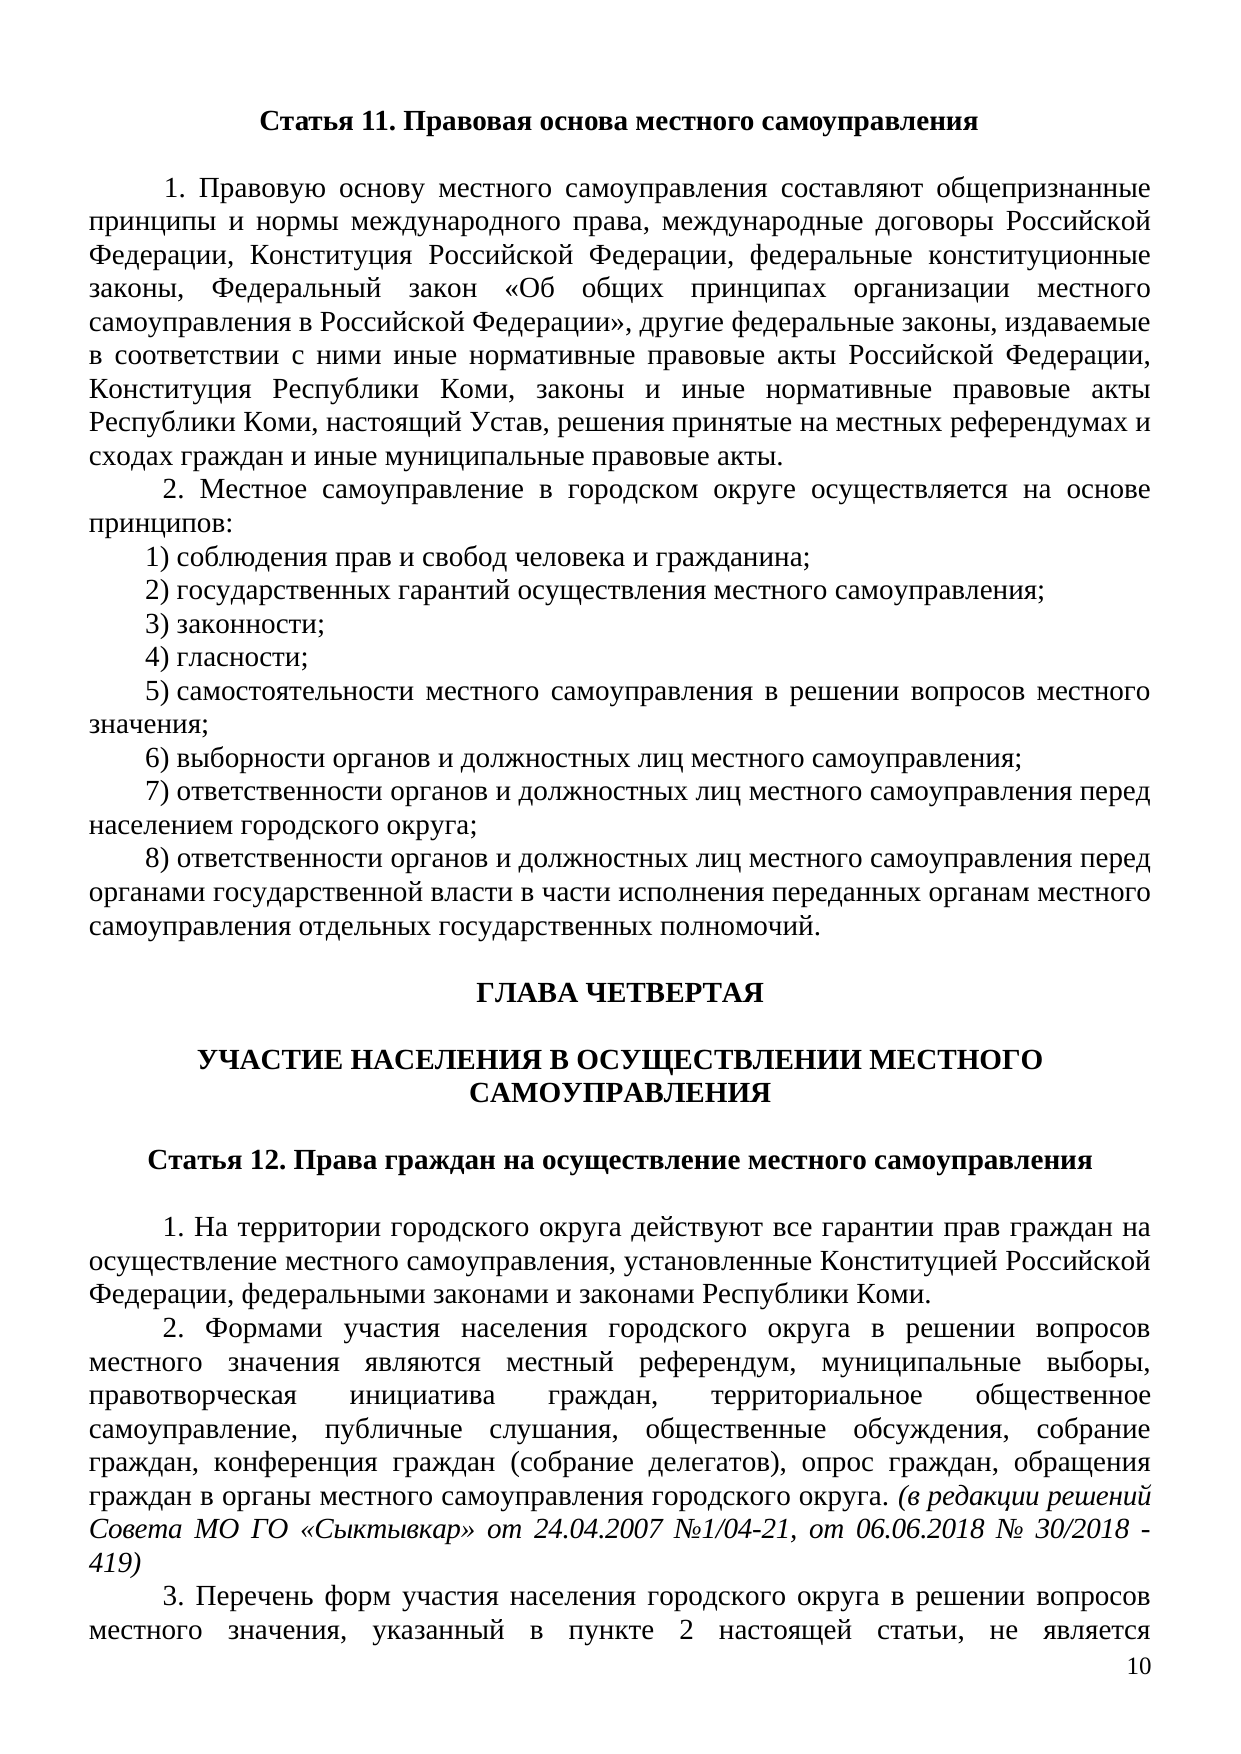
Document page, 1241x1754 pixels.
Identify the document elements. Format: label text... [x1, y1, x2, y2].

text Статья 11. Правовая основа местного самоуправления [89, 103, 1152, 136]
text 2. Местное самоуправление в городском округе осуществляется на основе принципов: [89, 472, 1152, 539]
text 6) выборности органов и должностных лиц местного самоуправления; [89, 740, 1152, 773]
text 3) законности; [89, 606, 1152, 639]
text 2. Формами участия населения городского округа в решении вопросов местного значения являются местный референдум, муниципальные выборы, правотворческая инициатива граждан, территориальное общественное самоуправление, публичные слушания, общественные обсуждения, собрание граждан, конференция граждан (собрание делегатов), опрос граждан, обращения граждан в органы местного самоуправления городского округа. (в редакции решений Совета МО ГО «Сыктывкар» от 24.04.2007 №1/04-21, от 06.06.2018 № 30/2018 - 419) [89, 1310, 1152, 1578]
text 2) государственных гарантий осуществления местного самоуправления; [89, 572, 1152, 606]
text 7) ответственности органов и должностных лиц местного самоуправления перед населением городского округа; [89, 773, 1152, 841]
text 8) ответственности органов и должностных лиц местного самоуправления перед органами государственной власти в части исполнения переданных органам местного самоуправления отдельных государственных полномочий. [89, 841, 1152, 941]
text Статья 12. Права граждан на осуществление местного самоуправления [89, 1142, 1152, 1176]
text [89, 1578, 1152, 1646]
text 5) самостоятельности местного самоуправления в решении вопросов местного значения; [89, 673, 1152, 740]
text 4) гласности; [89, 639, 1152, 673]
text 1. На территории городского округа действуют все гарантии прав граждан на осуществление местного самоуправления, установленные Конституцией Российской Федерации, федеральными законами и законами Республики Коми. [89, 1209, 1152, 1310]
text УЧАСТИЕ НАСЕЛЕНИЯ В ОСУЩЕСТВЛЕНИИ МЕСТНОГО САМОУПРАВЛЕНИЯ [89, 1042, 1152, 1109]
text ГЛАВА ЧЕТВЕРТАЯ [89, 975, 1152, 1008]
text 1. Правовую основу местного самоуправления составляют общепризнанные принципы и нормы международного права, международные договоры Российской Федерации, Конституция Российской Федерации, федеральные конституционные законы, Федеральный закон «Об общих принципах организации местного самоуправления в Российской Федерации», другие федеральные законы, издаваемые в соответствии с ними иные нормативные правовые акты Российской Федерации, Конституция Республики Коми, законы и иные нормативные правовые акты Республики Коми, настоящий Устав, решения принятые на местных референдумах и сходах граждан и иные муниципальные правовые акты. [89, 170, 1152, 472]
text 1) соблюдения прав и свобод человека и гражданина; [89, 539, 1152, 572]
